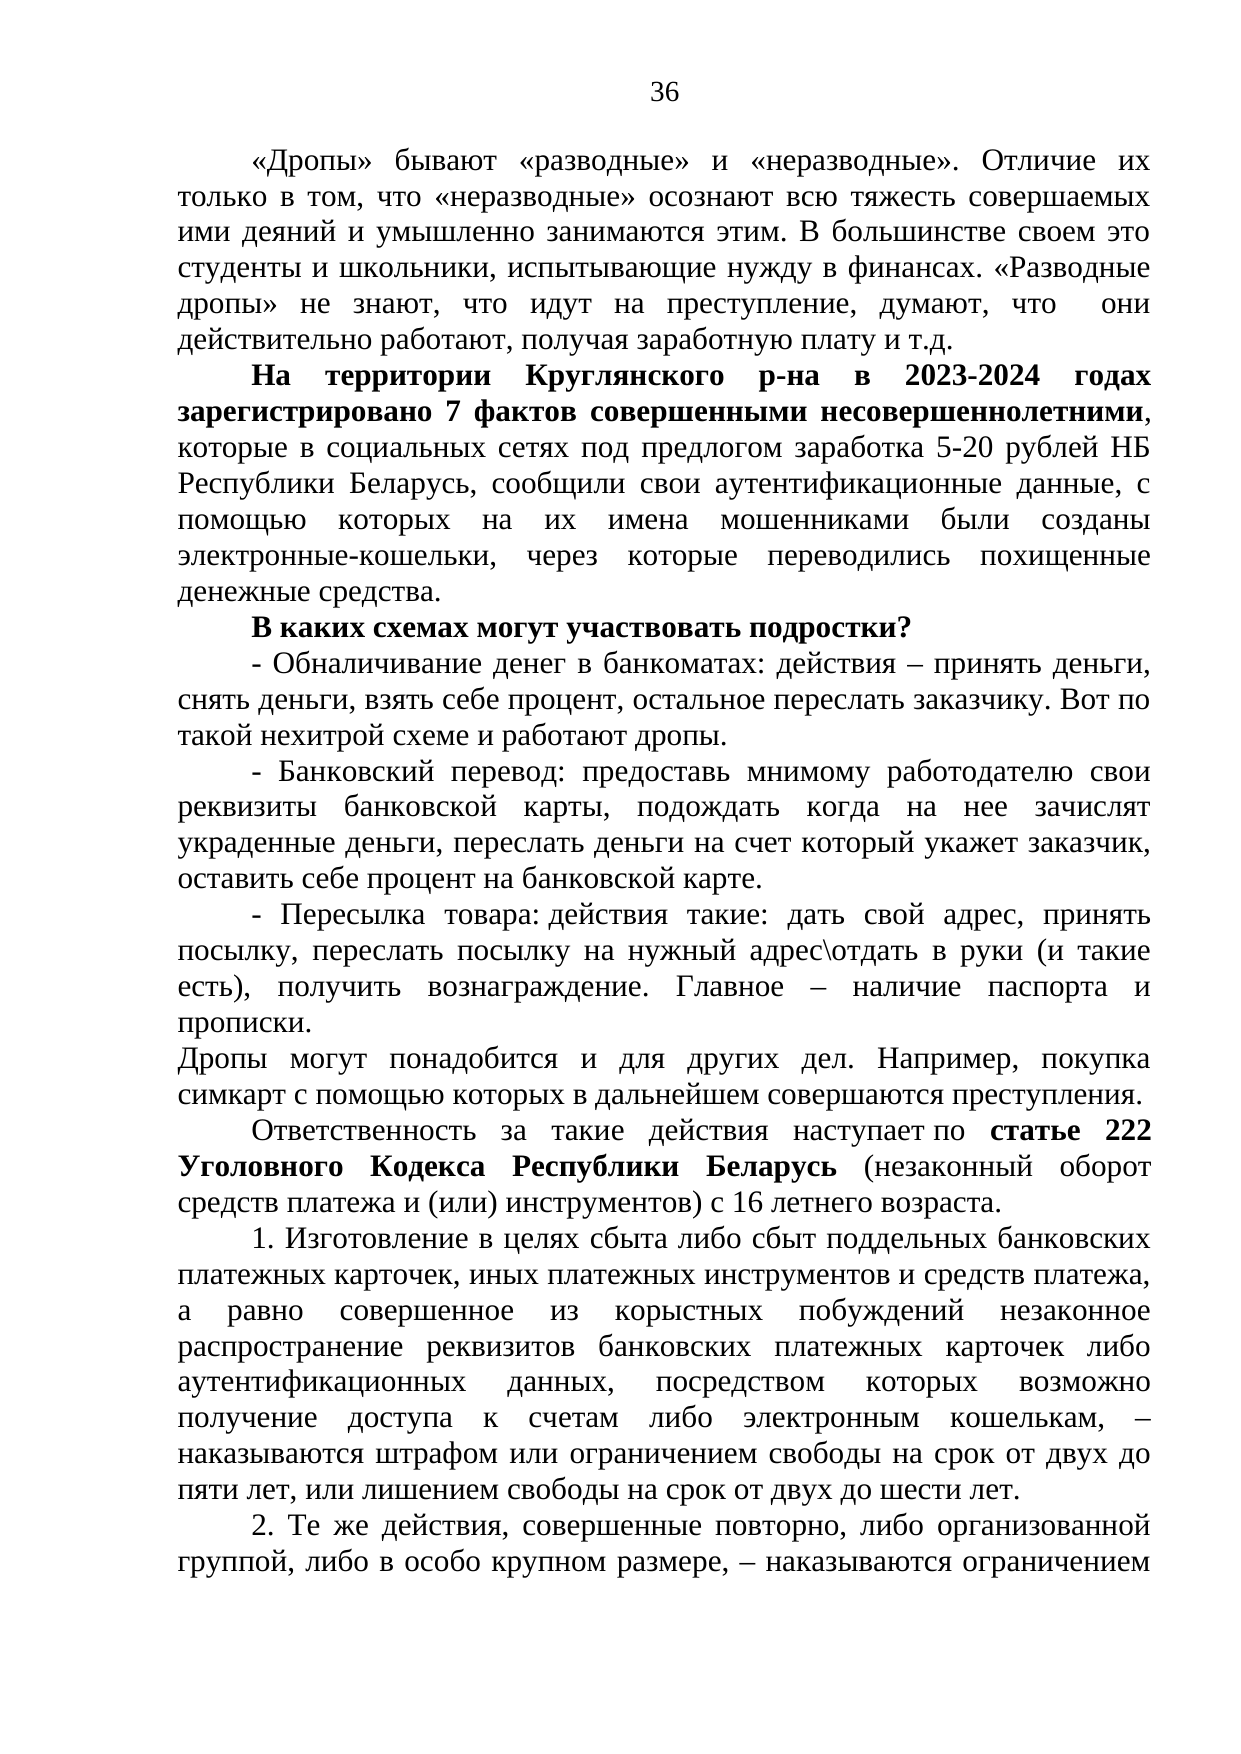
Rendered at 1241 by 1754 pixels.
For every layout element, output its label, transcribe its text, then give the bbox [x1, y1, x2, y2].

text - Обналичивание денег в банкоматах: действия – принять деньги, снять деньги, взять себе процент, остальное переслать заказчику. Вот по такой нехитрой схеме и работают дропы. [177, 644, 1152, 752]
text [177, 1506, 1152, 1578]
text Дропы могут понадобится и для других дел. Например, покупка симкарт с помощью которых в дальнейшем совершаются преступления. [177, 1039, 1152, 1111]
text На территории Круглянского р-на в 2023-2024 годах зарегистрировано 7 фактов совершенными несовершеннолетними, которые в социальных сетях под предлогом заработка 5-20 рублей НБ Республики Беларусь, сообщили свои аутентификационные данные, с помощью которых на их имена мошенниками были созданы электронные-кошельки, через которые переводились похищенные денежные средства. [177, 356, 1152, 608]
text - Пересылка товара: действия такие: дать свой адрес, принять посылку, переслать посылку на нужный адрес\отдать в руки (и такие есть), получить вознаграждение. Главное – наличие паспорта и прописки. [177, 896, 1152, 1039]
text 1. Изготовление в целях сбыта либо сбыт поддельных банковских платежных карточек, иных платежных инструментов и средств платежа, а равно совершенное из корыстных побуждений незаконное распространение реквизитов банковских платежных карточек либо аутентификационных данных, посредством которых возможно получение доступа к счетам либо электронным кошелькам, – наказываются штрафом или ограничением свободы на срок от двух до пяти лет, или лишением свободы на срок от двух до шести лет. [177, 1219, 1152, 1506]
text «Дропы» бывают «разводные» и «неразводные». Отличие их только в том, что «неразводные» осознают всю тяжесть совершаемых ими деяний и умышленно занимаются этим. В большинстве своем это студенты и школьники, испытывающие нужду в финансах. «Разводные дропы» не знают, что идут на преступление, думают, что они действительно работают, получая заработную плату и т.д. [177, 141, 1152, 356]
text В каких схемах могут участвовать подростки? [177, 608, 1152, 644]
text - Банковский перевод: предоставь мнимому работодателю свои реквизиты банковской карты, подождать когда на нее зачислят украденные деньги, переслать деньги на счет который укажет заказчик, оставить себе процент на банковской карте. [177, 752, 1152, 896]
text Ответственность за такие действия наступает по статье 222 Уголовного Кодекса Республики Беларусь (незаконный оборот средств платежа и (или) инструментов) с 16 летнего возраста. [177, 1111, 1152, 1219]
